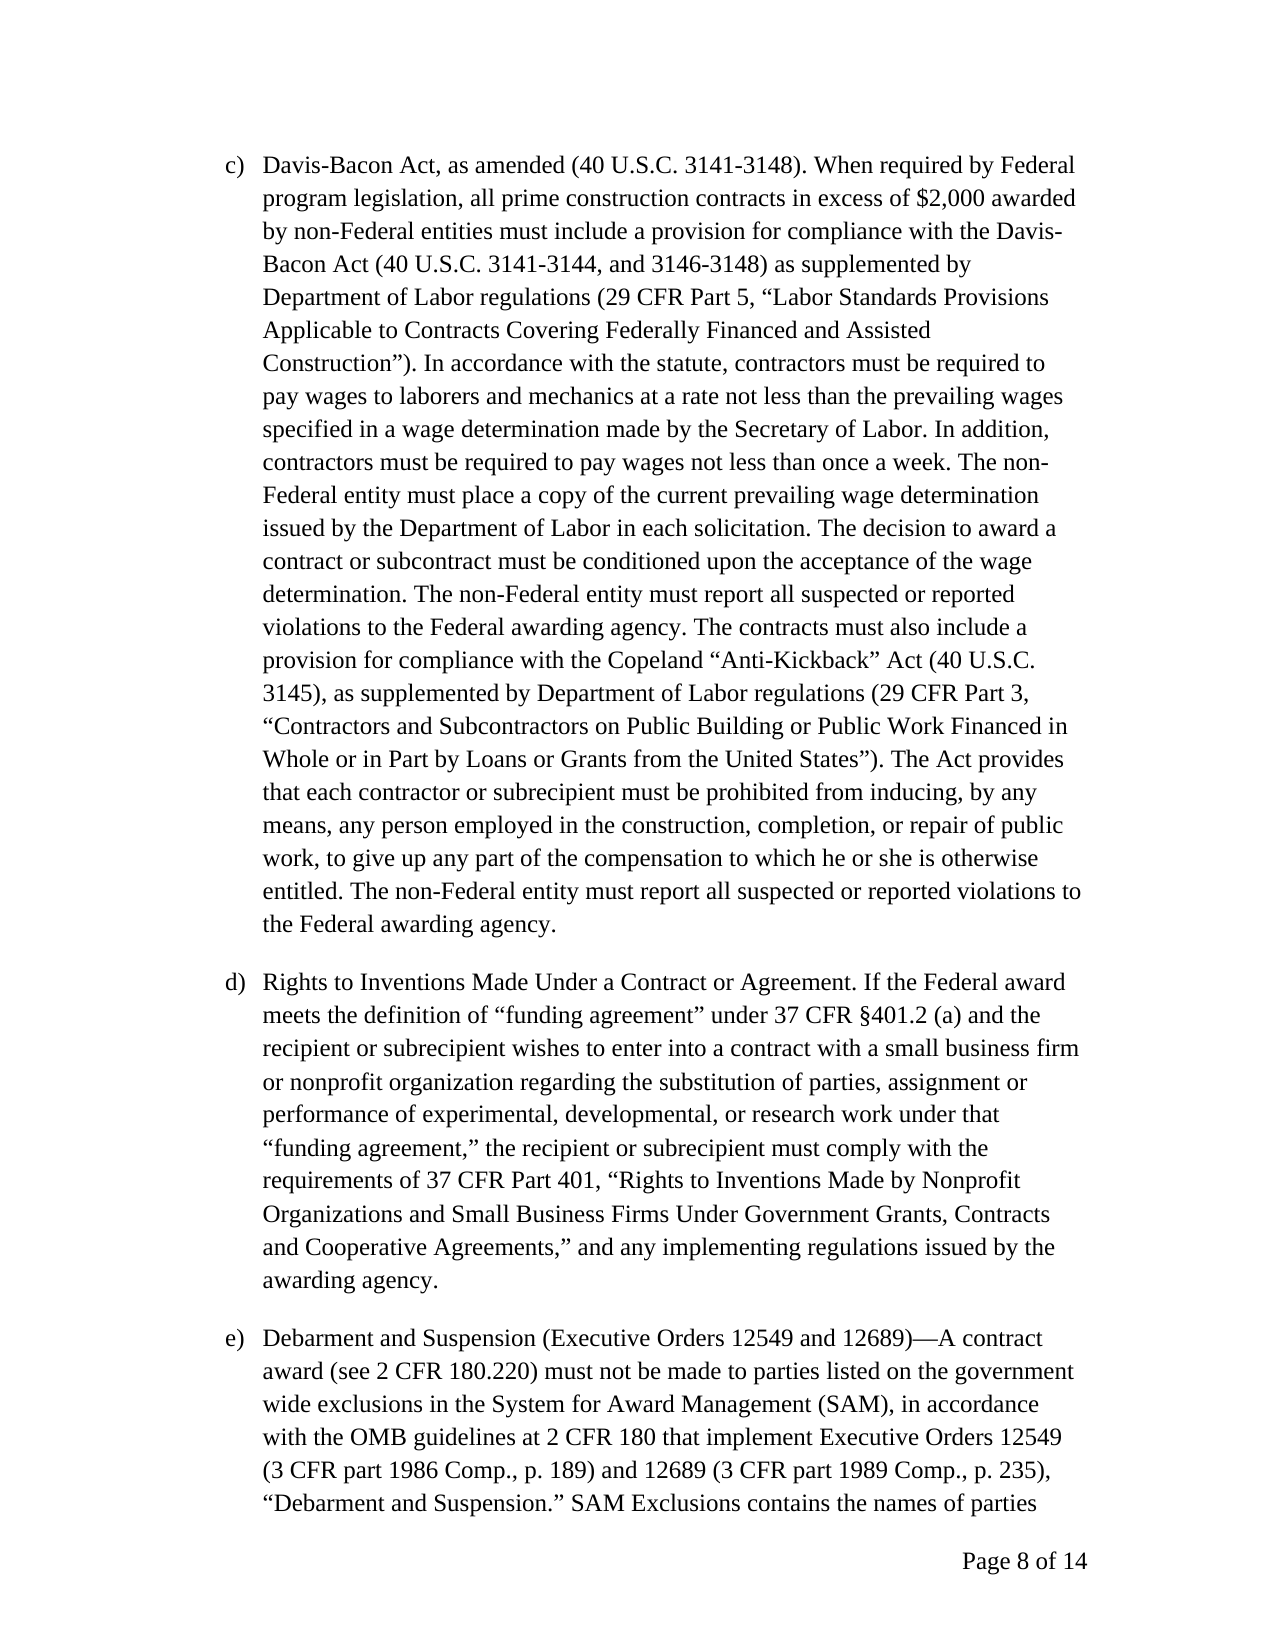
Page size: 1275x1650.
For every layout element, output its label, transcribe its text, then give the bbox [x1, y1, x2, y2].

list Rights to Inventions Made Under a Contract or Agreement. If the Federal award meets the definition of “funding agreement” under 37 CFR §401.2 (a) and the recipient or subrecipient wishes to enter into a contract with a small business firm or nonprofit organization regarding the substitution of parties, assignment or performance of experimental, developmental, or research work under that “funding agreement,” the recipient or subrecipient must comply with the requirements of 37 CFR Part 401, “Rights to Inventions Made by Nonprofit Organizations and Small Business Firms Under Government Grants, Contracts and Cooperative Agreements,” and any implementing regulations issued by the awarding agency. [225, 967, 1087, 1293]
list Davis-Bacon Act, as amended (40 U.S.C. 3141-3148). When required by Federal program legislation, all prime construction contracts in excess of $2,000 awarded by non-Federal entities must include a provision for compliance with the Davis-Bacon Act (40 U.S.C. 3141-3144, and 3146-3148) as supplemented by Department of Labor regulations (29 CFR Part 5, “Labor Standards Provisions Applicable to Contracts Covering Federally Financed and Assisted Construction”). In accordance with the statute, contractors must be required to pay wages to laborers and mechanics at a rate not less than the prevailing wages specified in a wage determination made by the Secretary of Labor. In addition, contractors must be required to pay wages not less than once a week. The non-Federal entity must place a copy of the current prevailing wage determination issued by the Department of Labor in each solicitation. The decision to award a contract or subcontract must be conditioned upon the acceptance of the wage determination. The non-Federal entity must report all suspected or reported violations to the Federal awarding agency. The contracts must also include a provision for compliance with the Copeland “Anti-Kickback” Act (40 U.S.C. 3145), as supplemented by Department of Labor regulations (29 CFR Part 3, “Contractors and Subcontractors on Public Building or Public Work Financed in Whole or in Part by Loans or Grants from the United States”). The Act provides that each contractor or subrecipient must be prohibited from inducing, by any means, any person employed in the construction, completion, or repair of public work, to give up any part of the compensation to which he or she is otherwise entitled. The non-Federal entity must report all suspected or reported violations to the Federal awarding agency. [225, 150, 1087, 938]
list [225, 1323, 1087, 1517]
